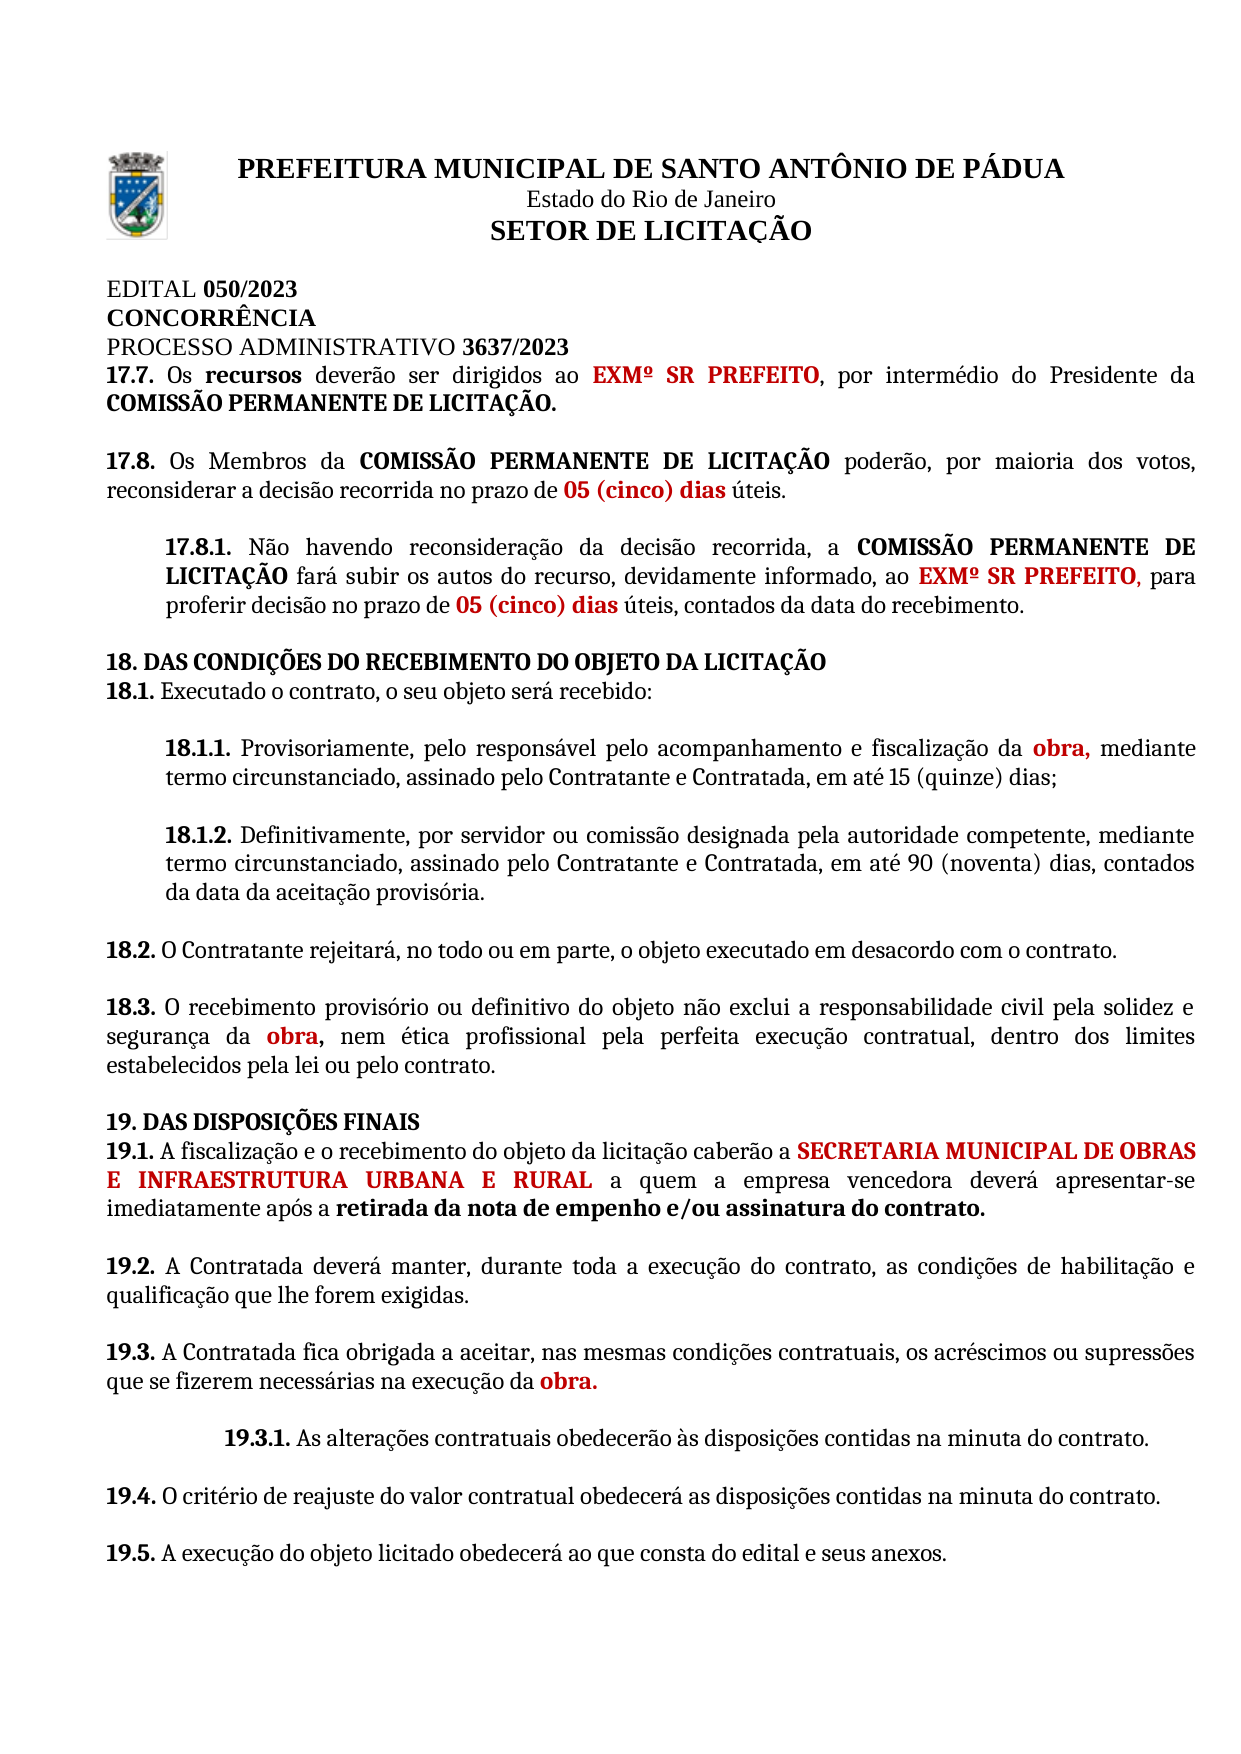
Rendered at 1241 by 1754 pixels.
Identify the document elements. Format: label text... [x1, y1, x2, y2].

text 19.4. O critério de reajuste do valor contratual obedecerá as disposições contidas na minuta do contrato. [106, 1482, 1196, 1511]
text 19.2. A Contratada deverá manter, durante toda a execução do contrato, as condições de habilitação e qualificação que lhe forem exigidas. [106, 1252, 1196, 1309]
text 19.5. A execução do objeto licitado obedecerá ao que consta do edital e seus anexos. [106, 1539, 1196, 1568]
text 17.8. Os Membros da COMISSÃO PERMANENTE DE LICITAÇÃO poderão, por maioria dos votos, reconsiderar a decisão recorrida no prazo de 05 (cinco) dias úteis. [106, 447, 1196, 504]
text 18. DAS CONDIÇÕES DO RECEBIMENTO DO OBJETO DA LICITAÇÃO [106, 648, 1196, 677]
picture [106, 151, 169, 241]
text 19. DAS DISPOSIÇÕES FINAIS [106, 1108, 1196, 1137]
text 18.1.2. Definitivamente, por servidor ou comissão designada pela autoridade competente, mediante termo circunstanciado, assinado pelo Contratante e Contratada, em até 90 (noventa) dias, contados da data da aceitação provisória. [165, 821, 1196, 907]
text 18.1.1. Provisoriamente, pelo responsável pelo acompanhamento e fiscalização da obra, mediante termo circunstanciado, assinado pelo Contratante e Contratada, em até 15 (quinze) dias; [165, 734, 1196, 792]
list 19.3.1. As alterações contratuais obedecerão às disposições contidas na minuta do contrato. [224, 1424, 1196, 1453]
text 18.1. Executado o contrato, o seu objeto será recebido: [106, 677, 1196, 706]
text 17.8.1. Não havendo reconsideração da decisão recorrida, a COMISSÃO PERMANENTE DE LICITAÇÃO fará subir os autos do recurso, devidamente informado, ao EXMº SR PREFEITO, para proferir decisão no prazo de 05 (cinco) dias úteis, contados da data do recebimento. [165, 533, 1196, 619]
text 18.3. O recebimento provisório ou definitivo do objeto não exclui a responsabilidade civil pela solidez e segurança da obra, nem ética profissional pela perfeita execução contratual, dentro dos limites estabelecidos pela lei ou pelo contrato. [106, 993, 1196, 1079]
text 17.7. Os recursos deverão ser dirigidos ao EXMº SR PREFEITO, por intermédio do Presidente da COMISSÃO PERMANENTE DE LICITAÇÃO. [106, 361, 1196, 418]
text 18.2. O Contratante rejeitará, no todo ou em parte, o objeto executado em desacordo com o contrato. [106, 936, 1196, 964]
list 19.3. A Contratada fica obrigada a aceitar, nas mesmas condições contratuais, os acréscimos ou supressões que se fizerem necessárias na execução da obra. [106, 1338, 1196, 1396]
text 19.1. A fiscalização e o recebimento do objeto da licitação caberão a SECRETARIA MUNICIPAL DE OBRAS E INFRAESTRUTURA URBANA E RURAL a quem a empresa vencedora deverá apresentar-se imediatamente após a retirada da nota de empenho e/ou assinatura do contrato. [106, 1137, 1196, 1223]
